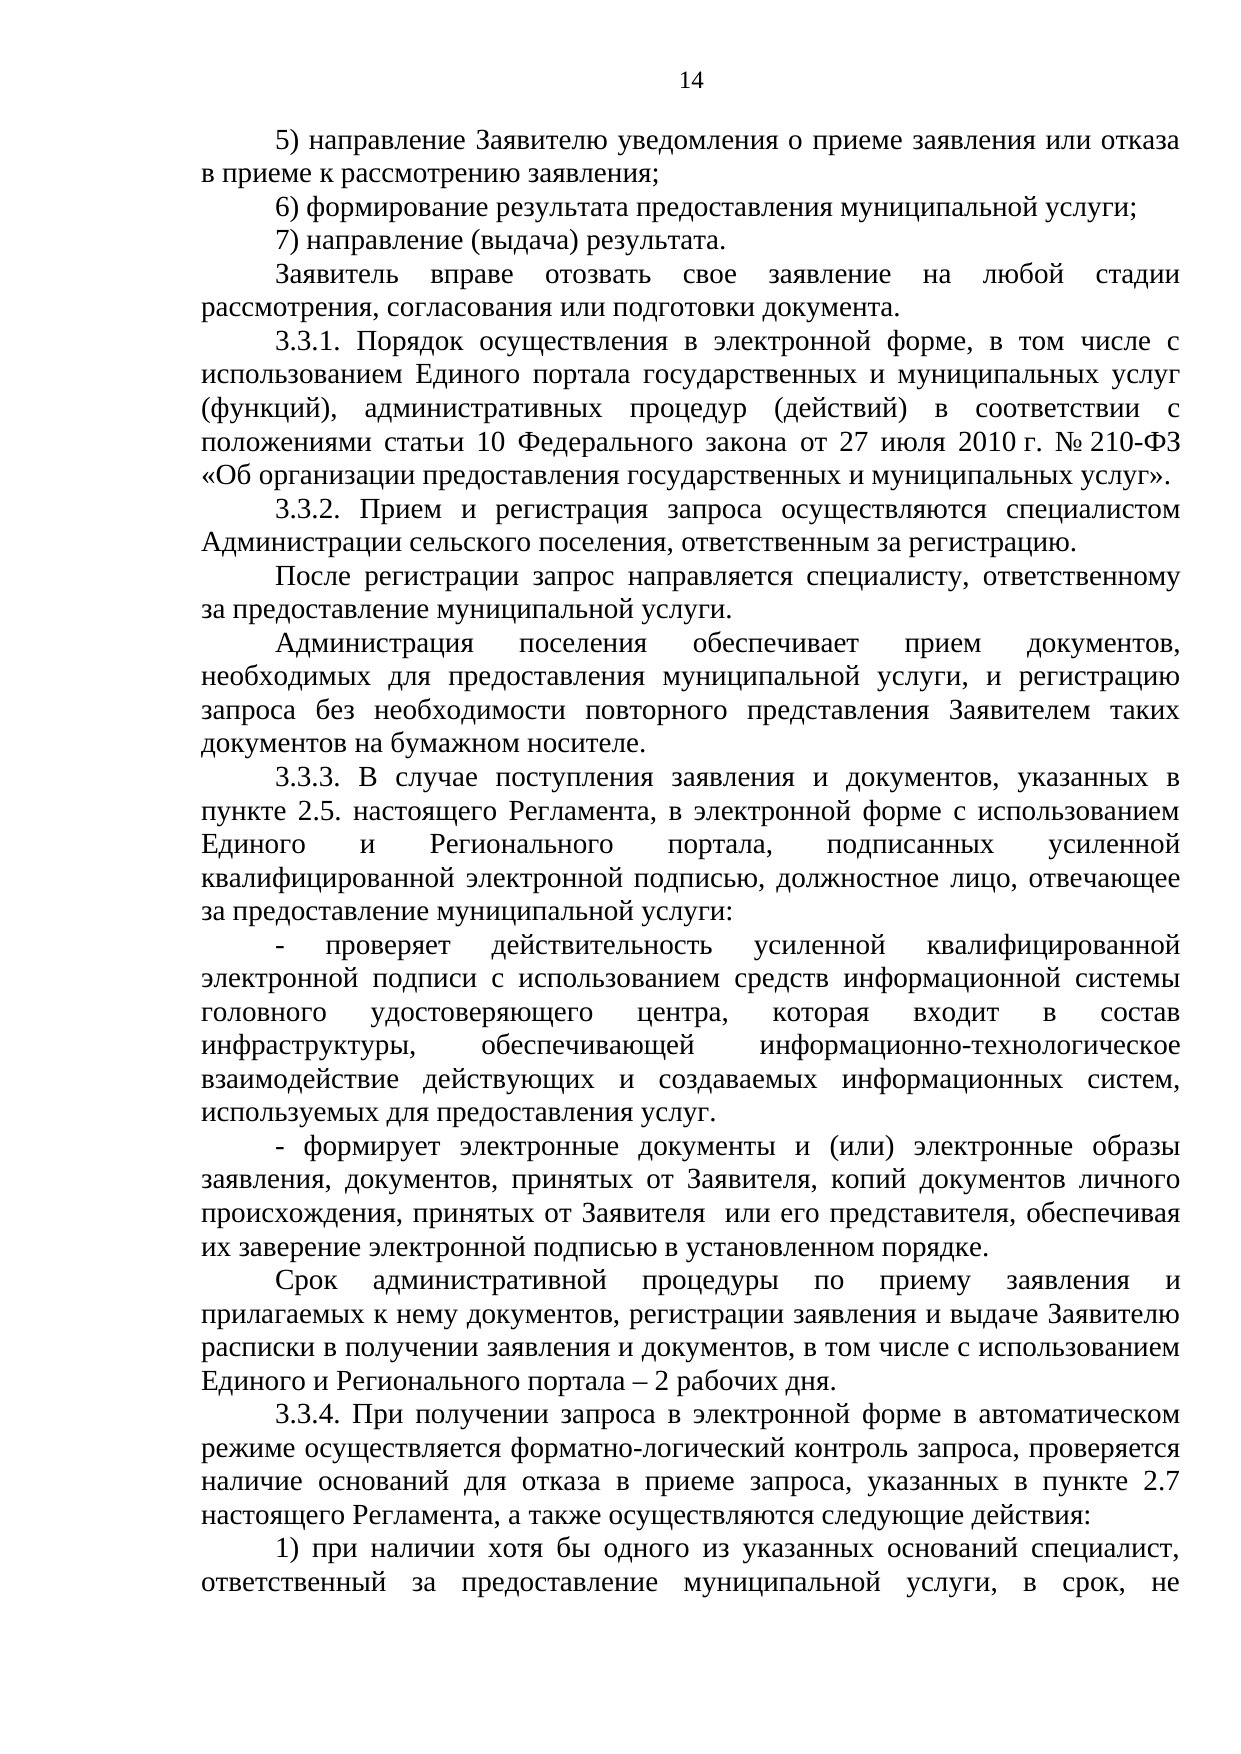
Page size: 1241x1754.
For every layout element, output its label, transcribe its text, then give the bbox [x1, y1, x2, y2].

text Заявитель вправе отозвать свое заявление на любой стадии рассмотрения, согласования или подготовки документа. [201, 256, 1181, 323]
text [201, 1531, 1181, 1598]
text 6) формирование результата предоставления муниципальной услуги; [201, 189, 1181, 222]
text - формирует электронные документы и (или) электронные образы заявления, документов, принятых от Заявителя, копий документов личного происхождения, принятых от Заявителя или его представителя, обеспечивая их заверение электронной подписью в установленном порядке. [201, 1128, 1181, 1262]
text 5) направление Заявителю уведомления о приеме заявления или отказа в приеме к рассмотрению заявления; [201, 122, 1181, 189]
text Администрация поселения обеспечивает прием документов, необходимых для предоставления муниципальной услуги, и регистрацию запроса без необходимости повторного представления Заявителем таких документов на бумажном носителе. [201, 625, 1181, 759]
text 3.3.4. При получении запроса в электронной форме в автоматическом режиме осуществляется форматно-логический контроль запроса, проверяется наличие оснований для отказа в приеме запроса, указанных в пункте 2.7 настоящего Регламента, а также осуществляются следующие действия: [201, 1396, 1181, 1531]
text 3.3.1. Порядок осуществления в электронной форме, в том числе с использованием Единого портала государственных и муниципальных услуг (функций), административных процедур (действий) в соответствии с положениями статьи 10 Федерального закона от 27 июля 2010 г. № 210-ФЗ «Об организации предоставления государственных и муниципальных услуг». [201, 323, 1181, 491]
text 3.3.3. В случае поступления заявления и документов, указанных в пункте 2.5. настоящего Регламента, в электронной форме с использованием Единого и Регионального портала, подписанных усиленной квалифицированной электронной подписью, должностное лицо, отвечающее за предоставление муниципальной услуги: [201, 759, 1181, 927]
text Срок административной процедуры по приему заявления и прилагаемых к нему документов, регистрации заявления и выдаче Заявителю расписки в получении заявления и документов, в том числе с использованием Единого и Регионального портала – 2 рабочих дня. [201, 1262, 1181, 1396]
text 7) направление (выдача) результата. [201, 222, 1181, 256]
text - проверяет действительность усиленной квалифицированной электронной подписи с использованием средств информационной системы головного удостоверяющего центра, которая входит в состав инфраструктуры, обеспечивающей информационно-технологическое взаимодействие действующих и создаваемых информационных систем, используемых для предоставления услуг. [201, 927, 1181, 1128]
text 3.3.2. Прием и регистрация запроса осуществляются специалистом Администрации сельского поселения, ответственным за регистрацию. [201, 491, 1181, 558]
text После регистрации запрос направляется специалисту, ответственному за предоставление муниципальной услуги. [201, 558, 1181, 625]
